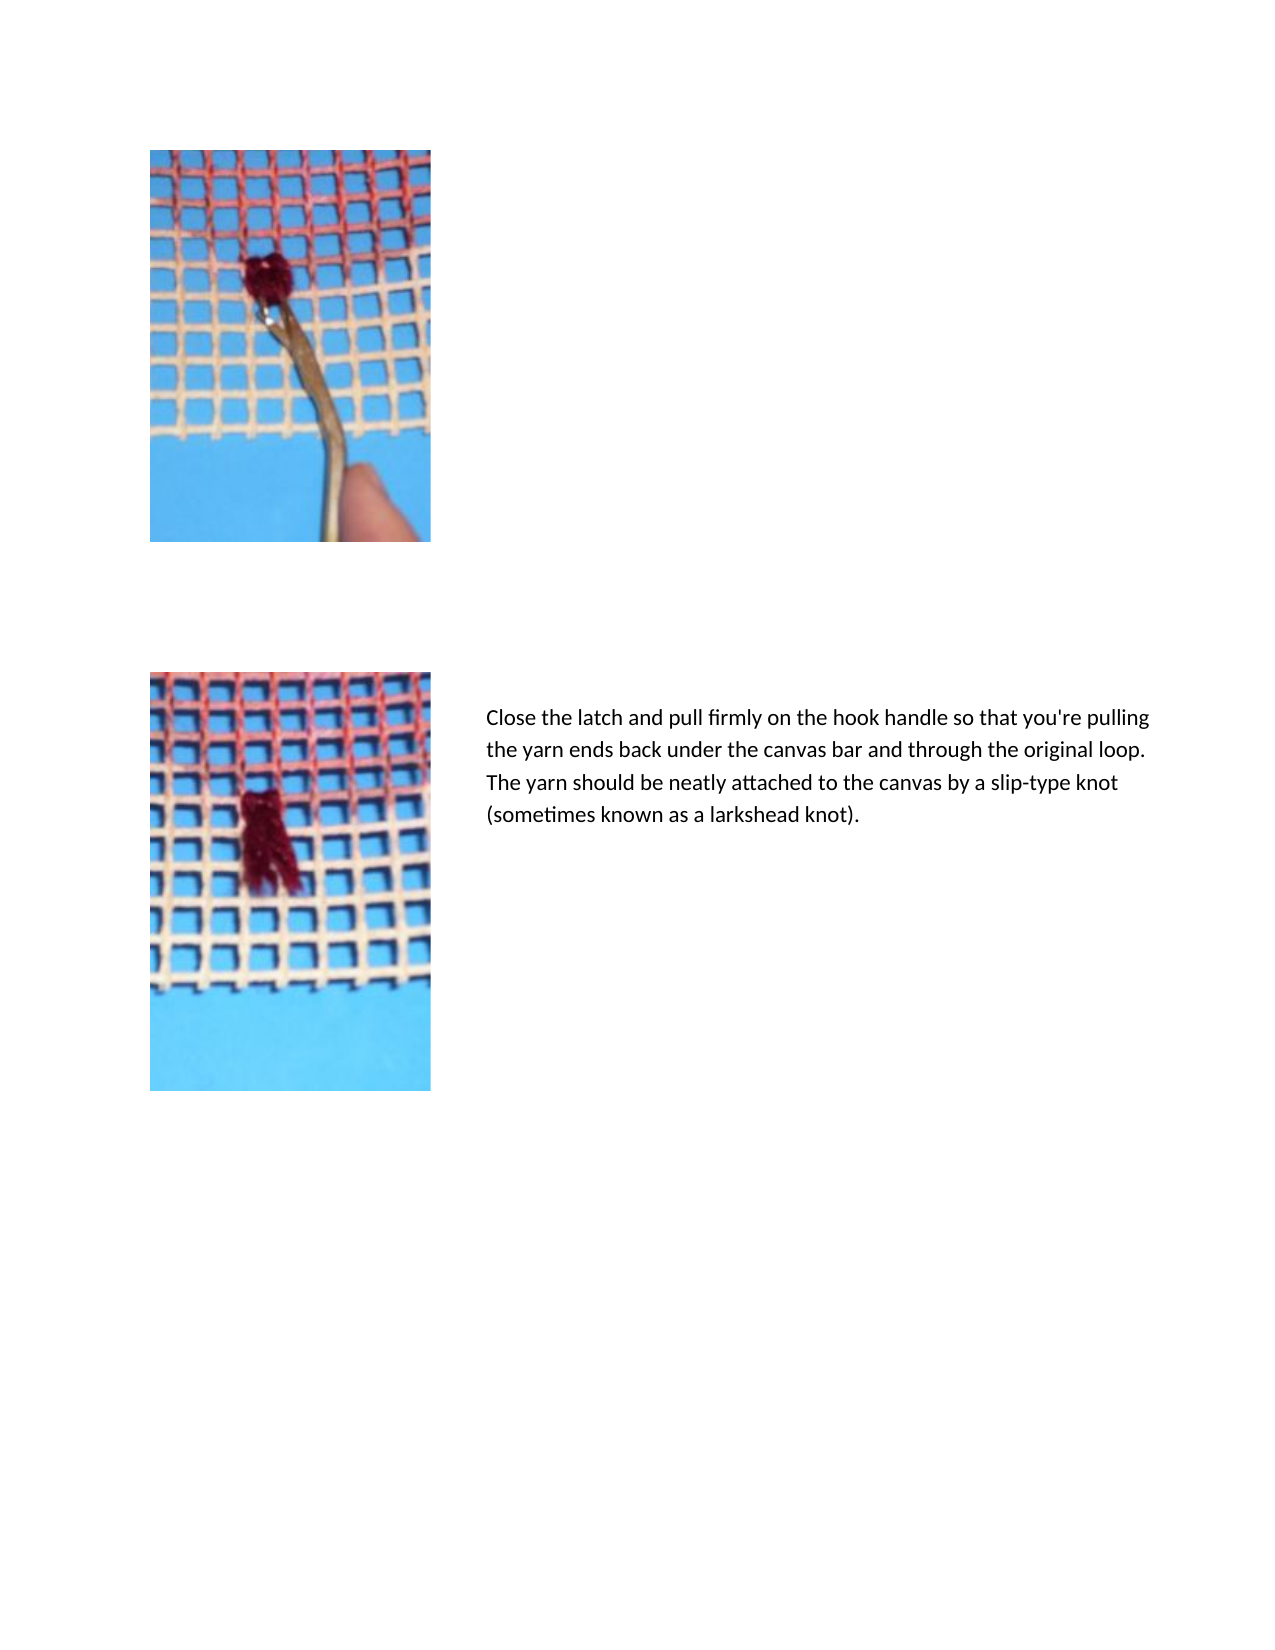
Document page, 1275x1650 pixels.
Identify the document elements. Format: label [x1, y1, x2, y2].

picture [150, 150, 431, 542]
picture [150, 672, 431, 1091]
